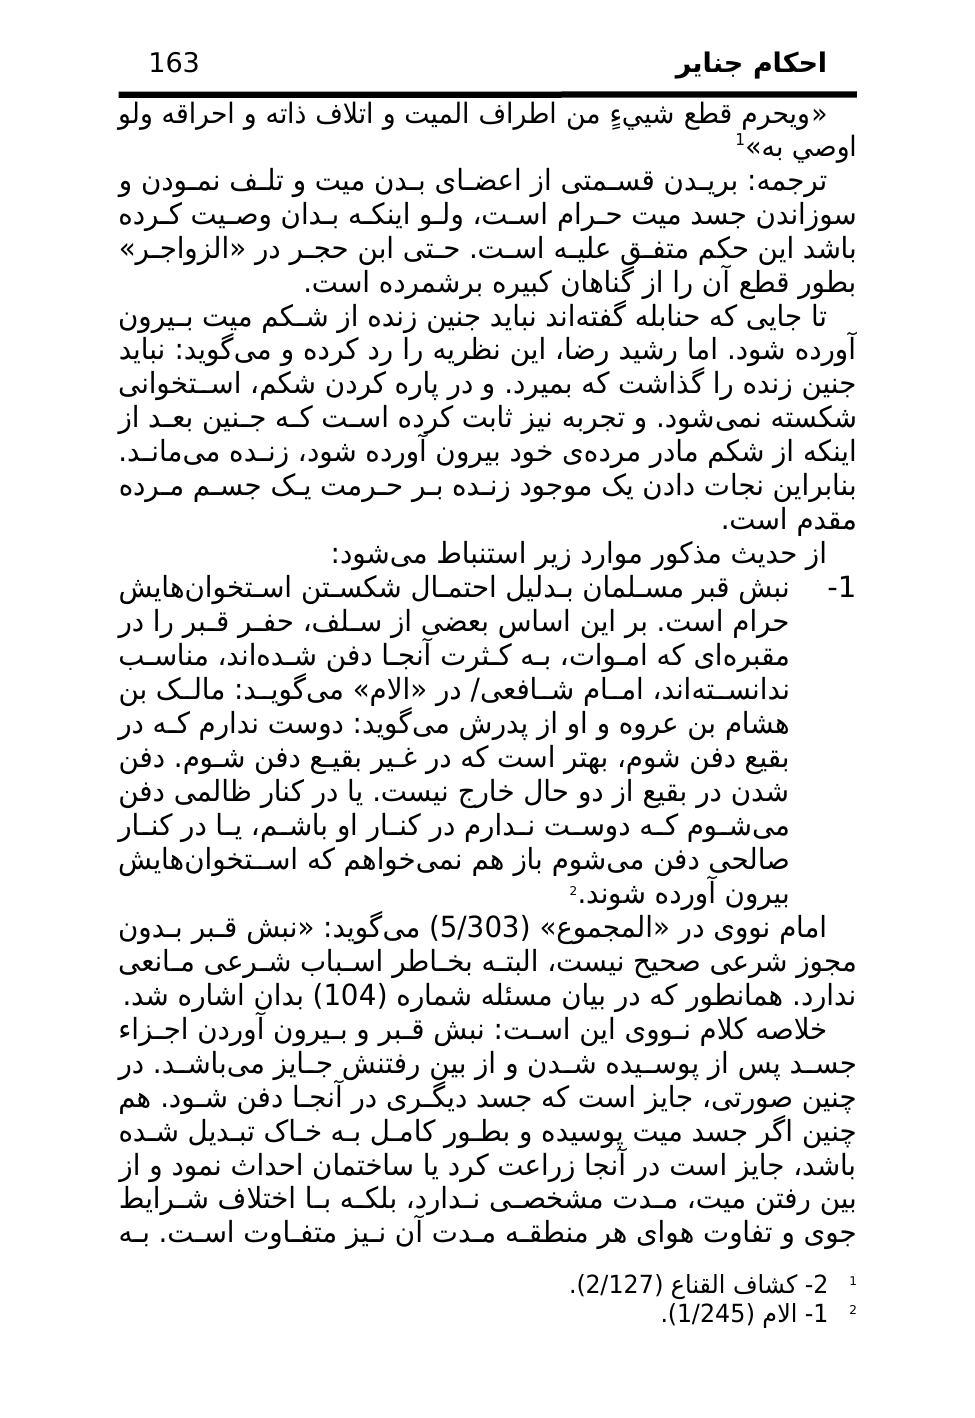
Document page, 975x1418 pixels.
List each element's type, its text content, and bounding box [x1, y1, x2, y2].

text «ويحرم قطع شييءٍ من اطراف الميت و اتلاف ذاته و احراقه ولو اوصي به» [118, 98, 857, 163]
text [118, 1012, 857, 1250]
list نبش قبر مسلمان بدلیل احتمال شکستن استخوان‌هایش حرام است. بر این اساس بعضی از سلف، حفر قبر را در مقبره‌ای که اموات، به کثرت آنجا دفن شده‌اند، مناسب ندانسته‌اند، امام شافعی/ در «الام» می‌گوید: مالک بن هشام بن عروه و او از پدرش می‌گوید: دوست ندارم که در بقیع دفن شوم، بهتر است که در غیر بقیع دفن شوم. دفن شدن در بقیع از دو حال خارج نیست. یا در کنار ظالمی دفن می‌شوم که دوست ندارم در کنار او باشم، یا در کنار صالحی دفن می‌شوم باز هم نمی‌خواهم که استخوان‌هایش بیرون آورده شوند. [118, 571, 827, 910]
text تا جایی که حنابله گفته‌اند نباید جنین زنده از شکم میت بیرون آورده شود. اما رشید رضا، این نظریه را رد کرده و می‌گوید: نباید جنین زنده را گذاشت که بمیرد. و در پاره کردن شکم، استخوانی شکسته نمی‌شود. و تجربه نیز ثابت کرده است که جنین بعد از اینکه از شکم مادر مرده‌ی خود بیرون آورده شود، زنده می‌ماند. بنابراین نجات دادن یک موجود زنده بر حرمت یک جسم مرده مقدم است. [118, 299, 857, 537]
text ترجمه: بریدن قسمتی از اعضای بدن میت و تلف نمودن و سوزاندن جسد میت حرام است، ولو اینکه بدان وصیت کرده باشد این حکم متفق علیه است. حتی ابن حجر در «الزواجر» بطور قطع آن را از گناهان کبیره برشمرده است. [118, 163, 857, 299]
text از حدیث مذکور موارد زیر استنباط می‌شود: [118, 537, 857, 571]
text امام نووی در «المجموع» (5/303) می‌گوید: «نبش قبر بدون مجوز شرعی صحیح نیست، البته بخاطر اسباب شرعی مانعی ندارد. همانطور که در بیان مسئله شماره (104) بدان اشاره شد. [118, 910, 857, 1012]
